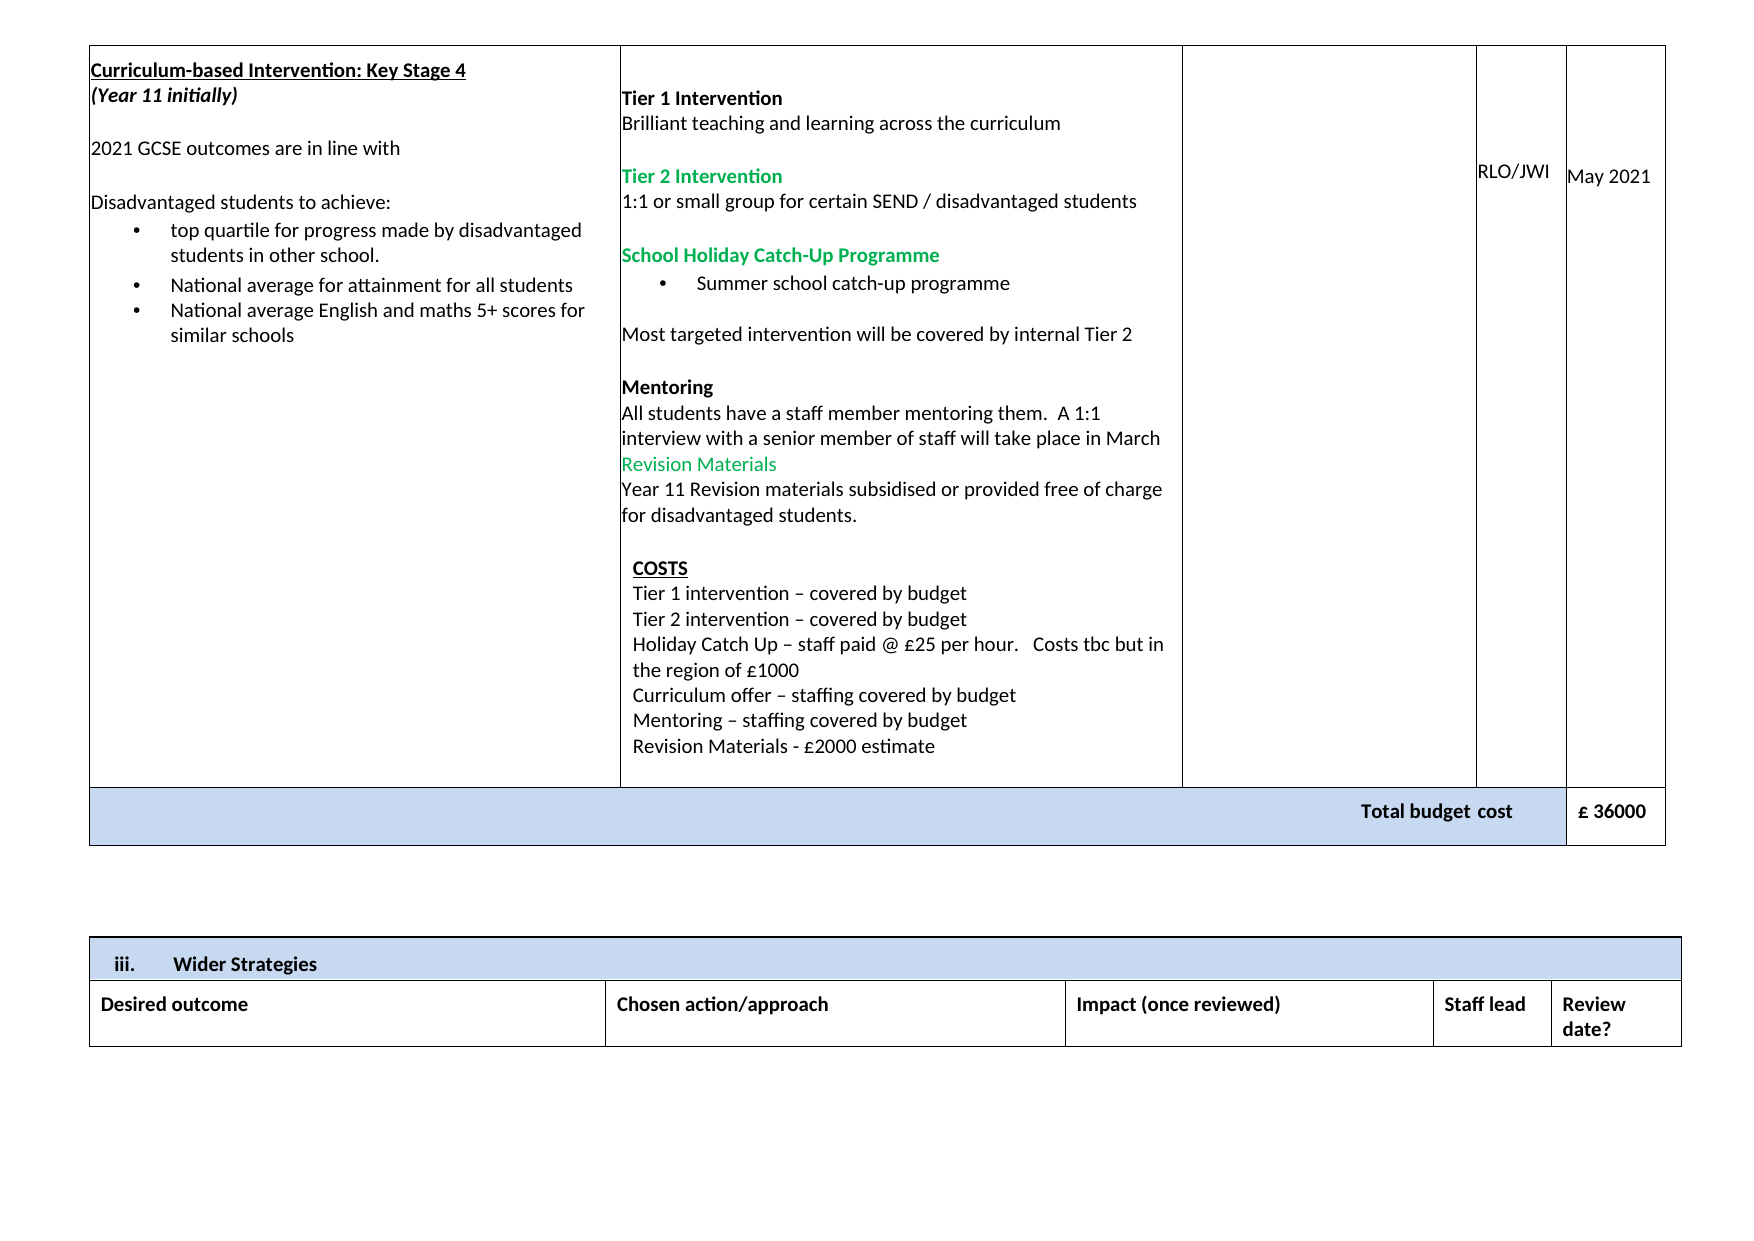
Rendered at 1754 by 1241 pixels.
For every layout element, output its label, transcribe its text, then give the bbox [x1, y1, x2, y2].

table_cell Chosen action/approach [606, 981, 1065, 1046]
table_header [1183, 46, 1476, 787]
table_cell Staff lead [1434, 981, 1551, 1046]
table_header iii. Wider Strategies [90, 938, 606, 979]
table_cell Review date? [1552, 981, 1681, 1046]
table_cell cost [1477, 788, 1566, 845]
table_header [606, 938, 1065, 979]
table_header [1433, 938, 1551, 979]
table_header RLO/JWI [1477, 46, 1566, 787]
table_cell Impact (once reviewed) [1066, 981, 1433, 1046]
table_header [1551, 938, 1681, 979]
table_cell Desired outcome [90, 981, 605, 1046]
table_cell £ 36000 [1567, 788, 1665, 845]
table_cell [90, 788, 1182, 845]
table_header [1065, 938, 1433, 979]
table_header Tier 1 Intervention Brilliant teaching and learning across the curriculum Tier 2 Intervention 1:1 or small group for certain SEND / disadvantaged students School Holiday Catch-Up Programme Summer school catch-up programme Most targeted intervention will be covered by internal Tier 2 Mentoring All students have a staff member mentoring them. A 1:1 interview with a senior member of staff will take place in March Revision Materials Year 11 Revision materials subsidised or provided free of charge for disadvantaged students. COSTS Tier 1 intervention – covered by budget Tier 2 intervention – covered by budget Holiday Catch Up – staff paid @ £25 per hour. Costs tbc but in the region of £1000 Curriculum offer – staffing covered by budget Mentoring – staffing covered by budget Revision Materials - £2000 estimate [621, 46, 1182, 787]
table_cell Total budget [1182, 788, 1477, 845]
table_header Curriculum-based Intervention: Key Stage 4 (Year 11 initially) 2021 GCSE outcomes are in line with Disadvantaged students to achieve: top quartile for progress made by disadvantaged students in other school. National average for attainment for all students National average English and maths 5+ scores for similar schools [90, 46, 620, 787]
table_header May 2021 [1567, 46, 1665, 787]
